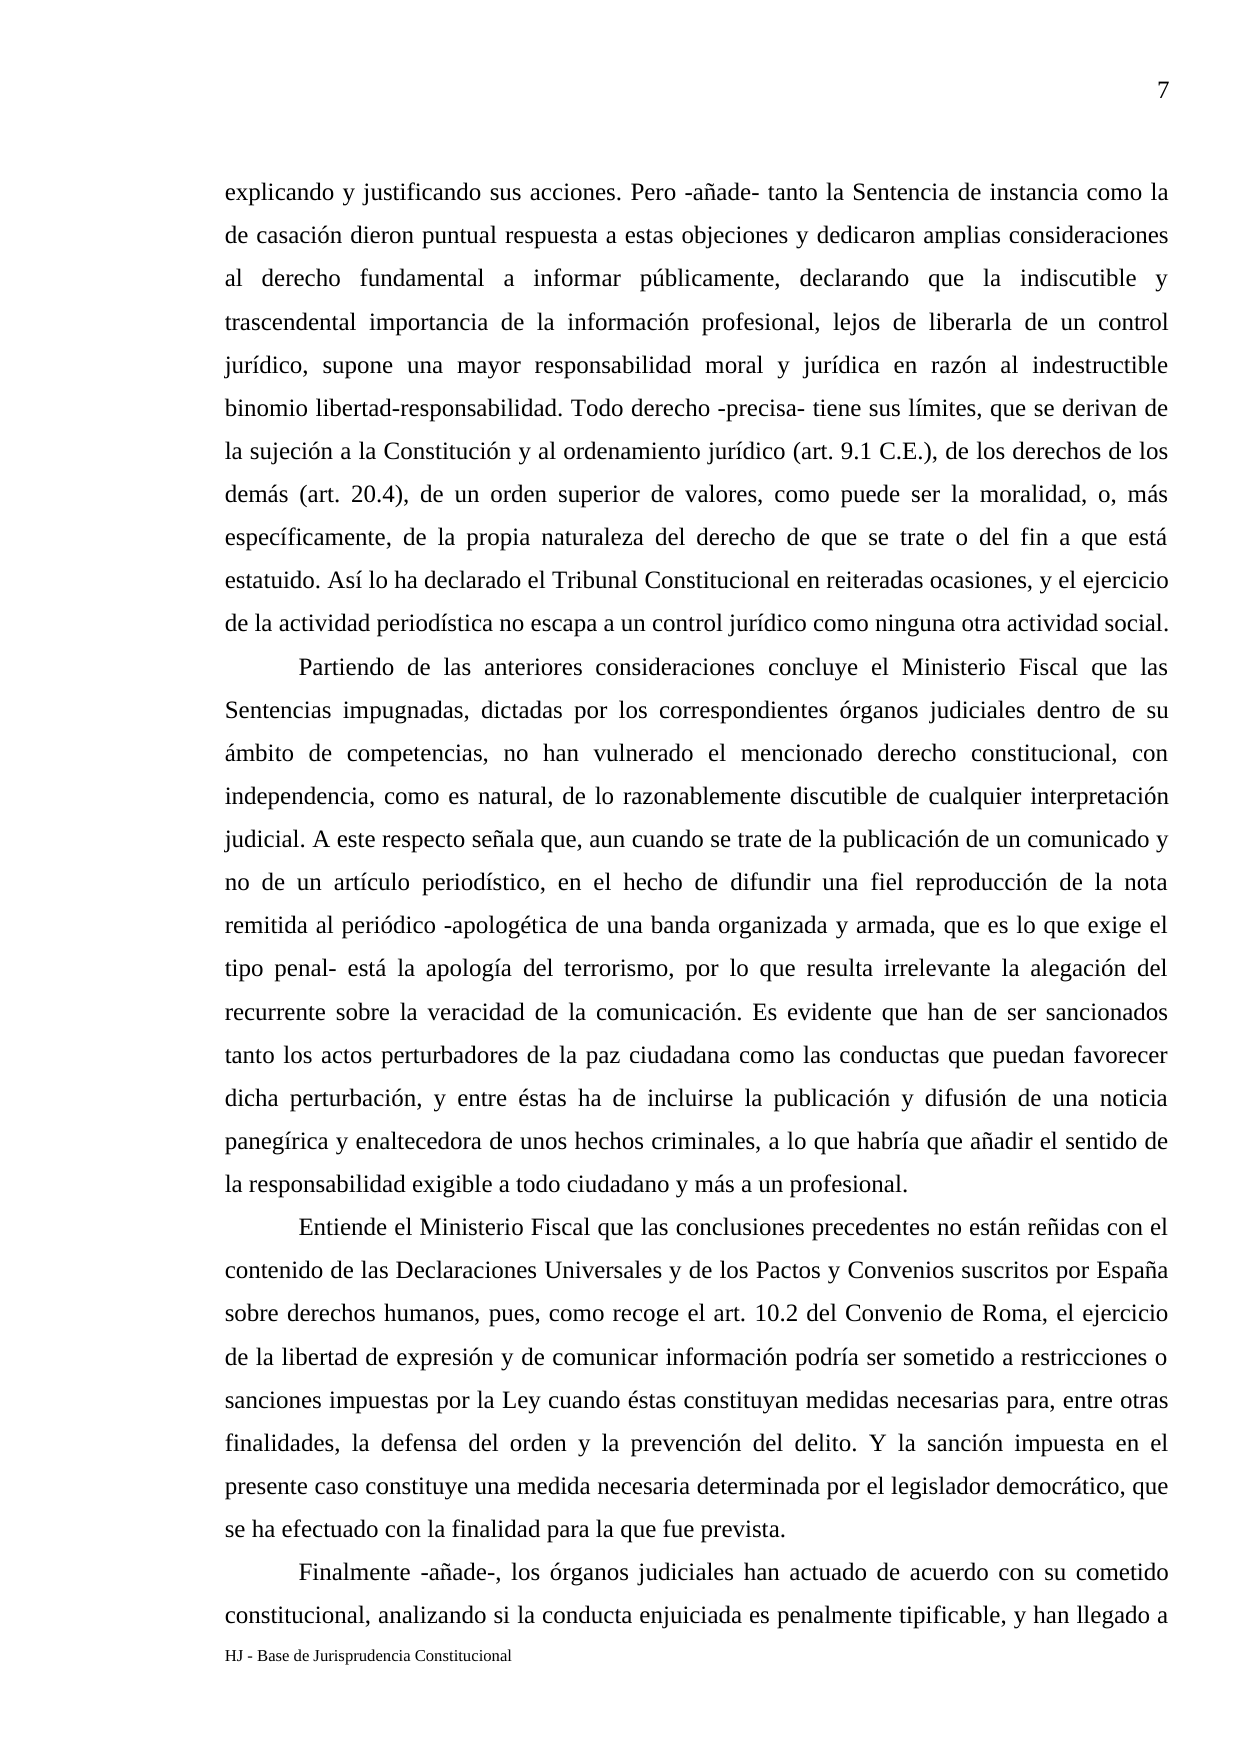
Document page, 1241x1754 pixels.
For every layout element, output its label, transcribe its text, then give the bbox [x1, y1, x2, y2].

text Partiendo de las anteriores consideraciones concluye el Ministerio Fiscal que las Sentencias impugnadas, dictadas por los correspondientes órganos judiciales dentro de su ámbito de competencias, no han vulnerado el mencionado derecho constitucional, con independencia, como es natural, de lo razonablemente discutible de cualquier interpretación judicial. A este respecto señala que, aun cuando se trate de la publicación de un comunicado y no de un artículo periodístico, en el hecho de difundir una fiel reproducción de la nota remitida al periódico -apologética de una banda organizada y armada, que es lo que exige el tipo penal- está la apología del terrorismo, por lo que resulta irrelevante la alegación del recurrente sobre la veracidad de la comunicación. Es evidente que han de ser sancionados tanto los actos perturbadores de la paz ciudadana como las conductas que puedan favorecer dicha perturbación, y entre éstas ha de incluirse la publicación y difusión de una noticia panegírica y enaltecedora de unos hechos criminales, a lo que habría que añadir el sentido de la responsabilidad exigible a todo ciudadano y más a un profesional. [224, 652, 1169, 1198]
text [224, 177, 1169, 637]
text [224, 1557, 1169, 1629]
text Entiende el Ministerio Fiscal que las conclusiones precedentes no están reñidas con el contenido de las Declaraciones Universales y de los Pactos y Convenios suscritos por España sobre derechos humanos, pues, como recoge el art. 10.2 del Convenio de Roma, el ejercicio de la libertad de expresión y de comunicar información podría ser sometido a restricciones o sanciones impuestas por la Ley cuando éstas constituyan medidas necesarias para, entre otras finalidades, la defensa del orden y la prevención del delito. Y la sanción impuesta en el presente caso constituye una medida necesaria determinada por el legislador democrático, que se ha efectuado con la finalidad para la que fue prevista. [224, 1212, 1169, 1543]
